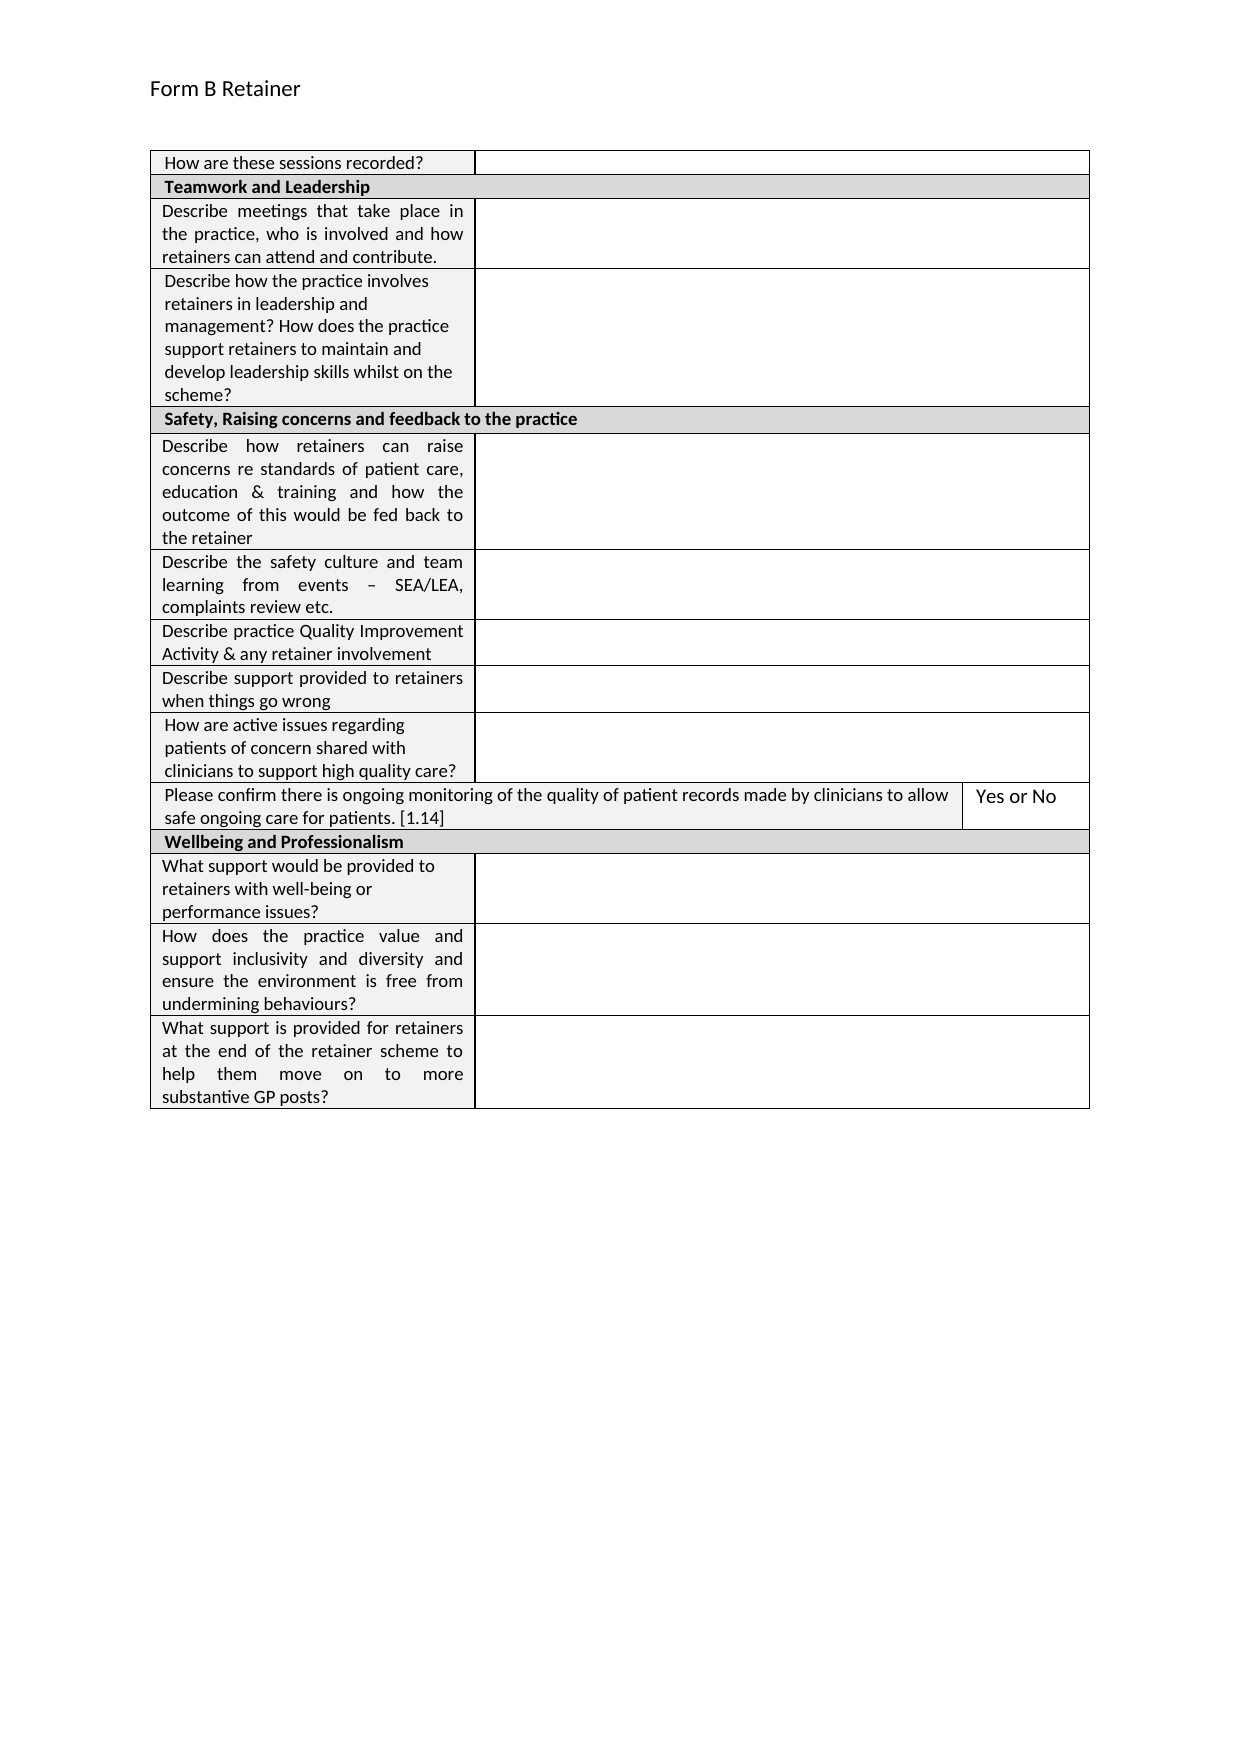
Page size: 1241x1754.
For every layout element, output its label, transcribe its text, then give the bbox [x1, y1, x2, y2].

table_cell Describe support provided to retainers when things go wrong [151, 666, 474, 712]
table_cell Describe how the practice involves retainers in leadership and management? How does the practice support retainers to maintain and develop leadership skills whilst on the scheme? [151, 269, 474, 406]
table_cell [476, 924, 1089, 1015]
table_cell Wellbeing and Professionalism [151, 830, 1089, 853]
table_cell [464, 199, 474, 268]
table_cell Describe practice Quality Improvement Activity & any retainer involvement [151, 620, 474, 665]
table_cell [476, 151, 1089, 174]
table_cell [476, 1016, 1089, 1108]
table_cell What support would be provided to retainers with well-being or performance issues? [151, 854, 474, 923]
table_cell [476, 434, 1089, 549]
table_cell [476, 269, 1089, 406]
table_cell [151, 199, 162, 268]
table_cell [476, 550, 1089, 618]
table_cell Describe how retainers can raise concerns re standards of patient care, education & training and how the outcome of this would be fed back to the retainer [151, 434, 474, 549]
table_cell What support is provided for retainers at the end of the retainer scheme to help them move on to more substantive GP posts? [151, 1016, 474, 1108]
table_cell [476, 620, 1089, 665]
table_cell [476, 713, 1089, 782]
table_cell How does the practice value and support inclusivity and diversity and ensure the environment is free from undermining behaviours? [151, 924, 474, 1015]
table_cell Safety, Raising concerns and feedback to the practice [151, 407, 1089, 433]
table_cell [476, 666, 1089, 712]
table_cell How are these sessions recorded? [151, 151, 474, 174]
table_cell How are active issues regarding patients of concern shared with clinicians to support high quality care? [151, 713, 474, 782]
table_cell Teamwork and Leadership [151, 175, 1089, 198]
table_cell Describe the safety culture and team learning from events – SEA/LEA, complaints review etc. [151, 550, 474, 618]
table_cell [476, 854, 1089, 923]
table_cell [476, 199, 1089, 268]
table_cell Please confirm there is ongoing monitoring of the quality of patient records made by clinicians to allow safe ongoing care for patients. [1.14] [151, 783, 962, 829]
